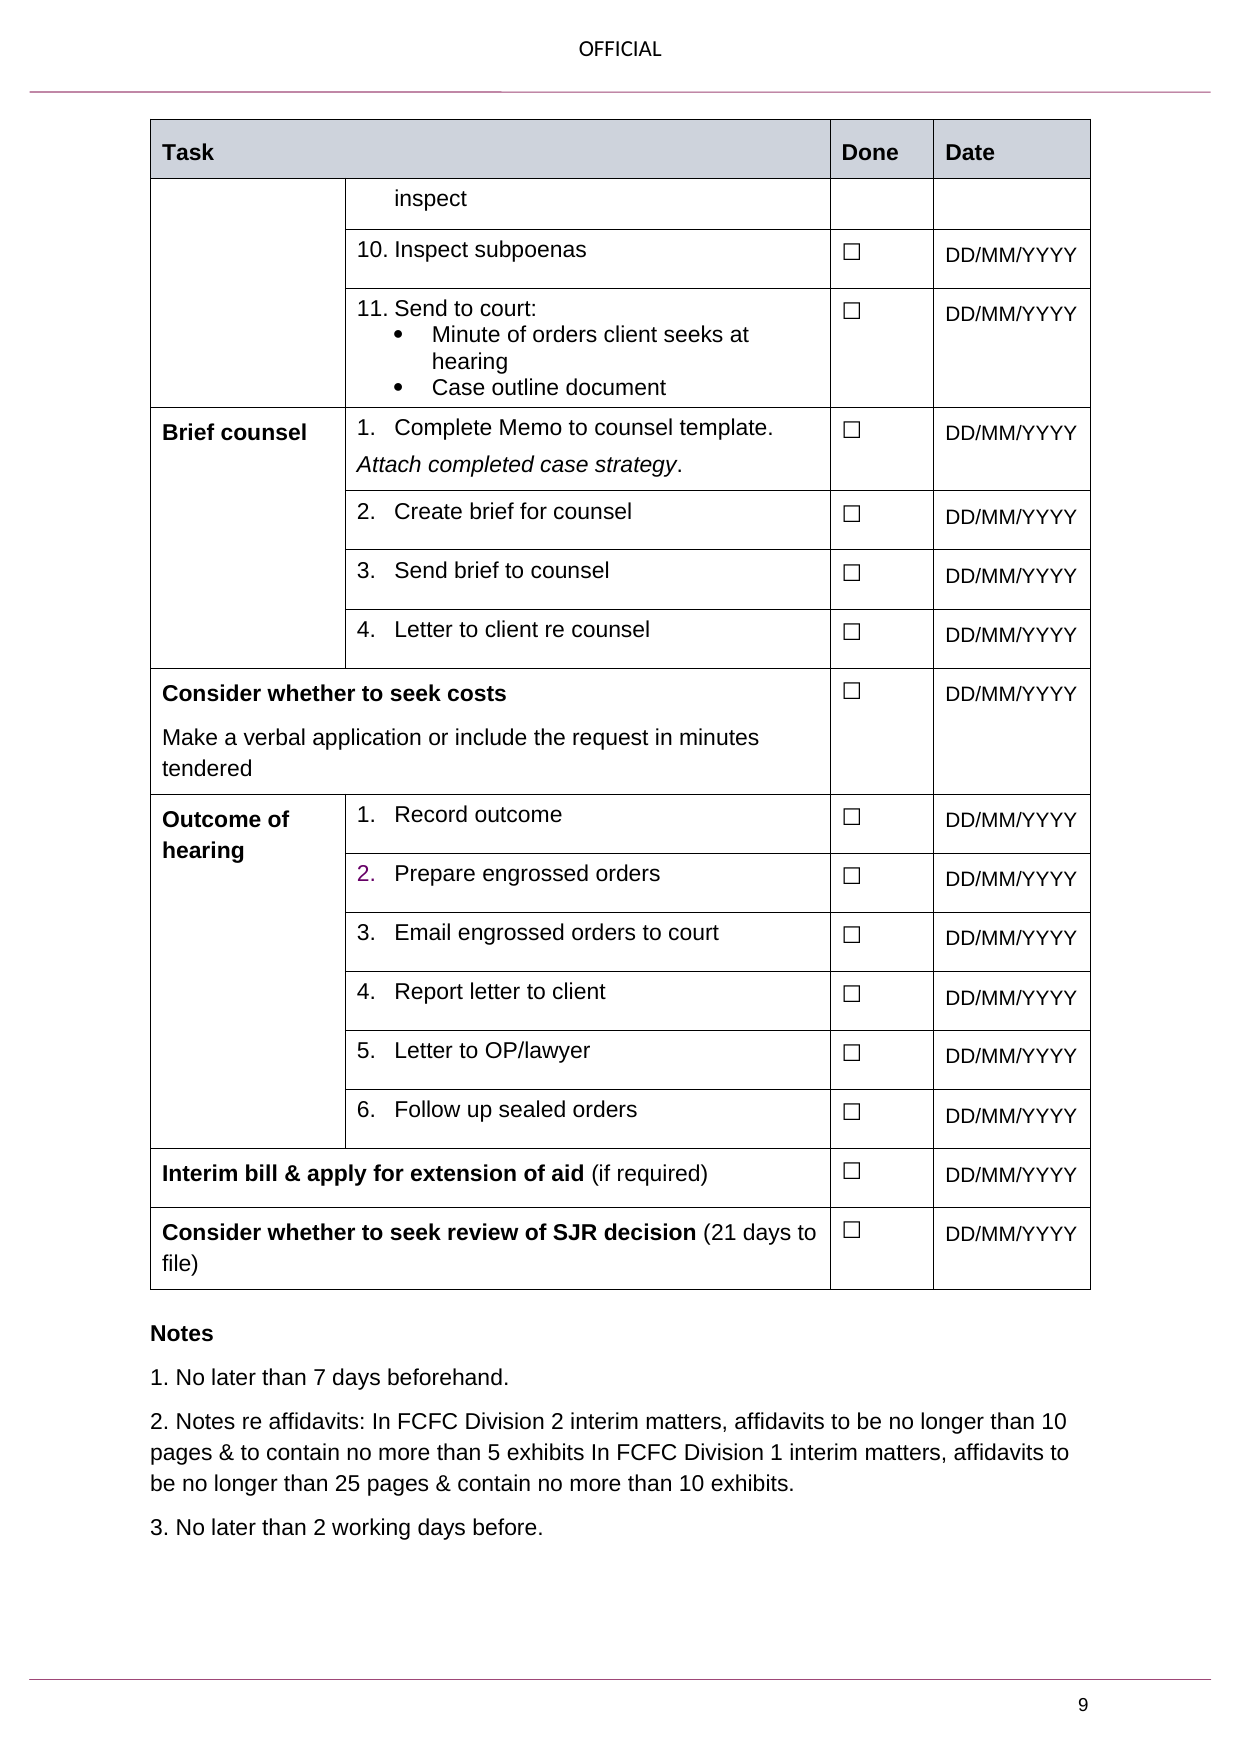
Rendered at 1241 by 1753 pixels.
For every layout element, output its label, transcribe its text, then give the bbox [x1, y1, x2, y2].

table_cell Send brief to counsel [346, 550, 830, 608]
table_cell Prepare engrossed orders 4 [346, 854, 830, 912]
table_cell Consider whether to seek costs Make a verbal application or include the request in minutes tendered [151, 669, 830, 793]
table_cell Outcome of hearing [151, 795, 345, 1148]
table_cell Report letter to client [346, 972, 830, 1030]
table_cell Consider whether to seek review of SJR decision (21 days to file) [151, 1208, 830, 1289]
table_cell Complete Memo to counsel template. Attach completed case strategy. [346, 408, 830, 490]
table_cell Letter to client re counsel [346, 610, 830, 667]
table_cell Email engrossed orders to court [346, 913, 830, 971]
text 3. No later than 2 working days before. [150, 1509, 1090, 1540]
subtitle Notes [150, 1315, 1090, 1347]
table_cell Interim bill & apply for extension of aid (if required) [151, 1149, 830, 1207]
table_cell Inspect subpoenas [346, 230, 830, 288]
table_cell Record outcome [346, 795, 830, 853]
table_cell Follow up sealed orders [346, 1090, 830, 1148]
table_cell Letter to OP/lawyer [346, 1031, 830, 1089]
table_cell Create brief for counsel [346, 491, 830, 549]
table_header Task [151, 120, 830, 178]
text 2. Notes re affidavits: In FCFC Division 2 interim matters, affidavits to be no longer than 10 pages & to contain no more than 5 exhibits In FCFC Division 1 interim matters, affidavits to be no longer than 25 pages & contain no more than 10 exhibits. [150, 1403, 1090, 1497]
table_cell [346, 179, 830, 229]
table_cell Send to court:3 Minute of orders client seeks at hearing Case outline document [346, 289, 830, 407]
table_header Done [831, 120, 933, 178]
text 1. No later than 7 days beforehand. [150, 1359, 1090, 1390]
table_cell Brief counsel [151, 408, 345, 667]
table_header Date [934, 120, 1090, 178]
